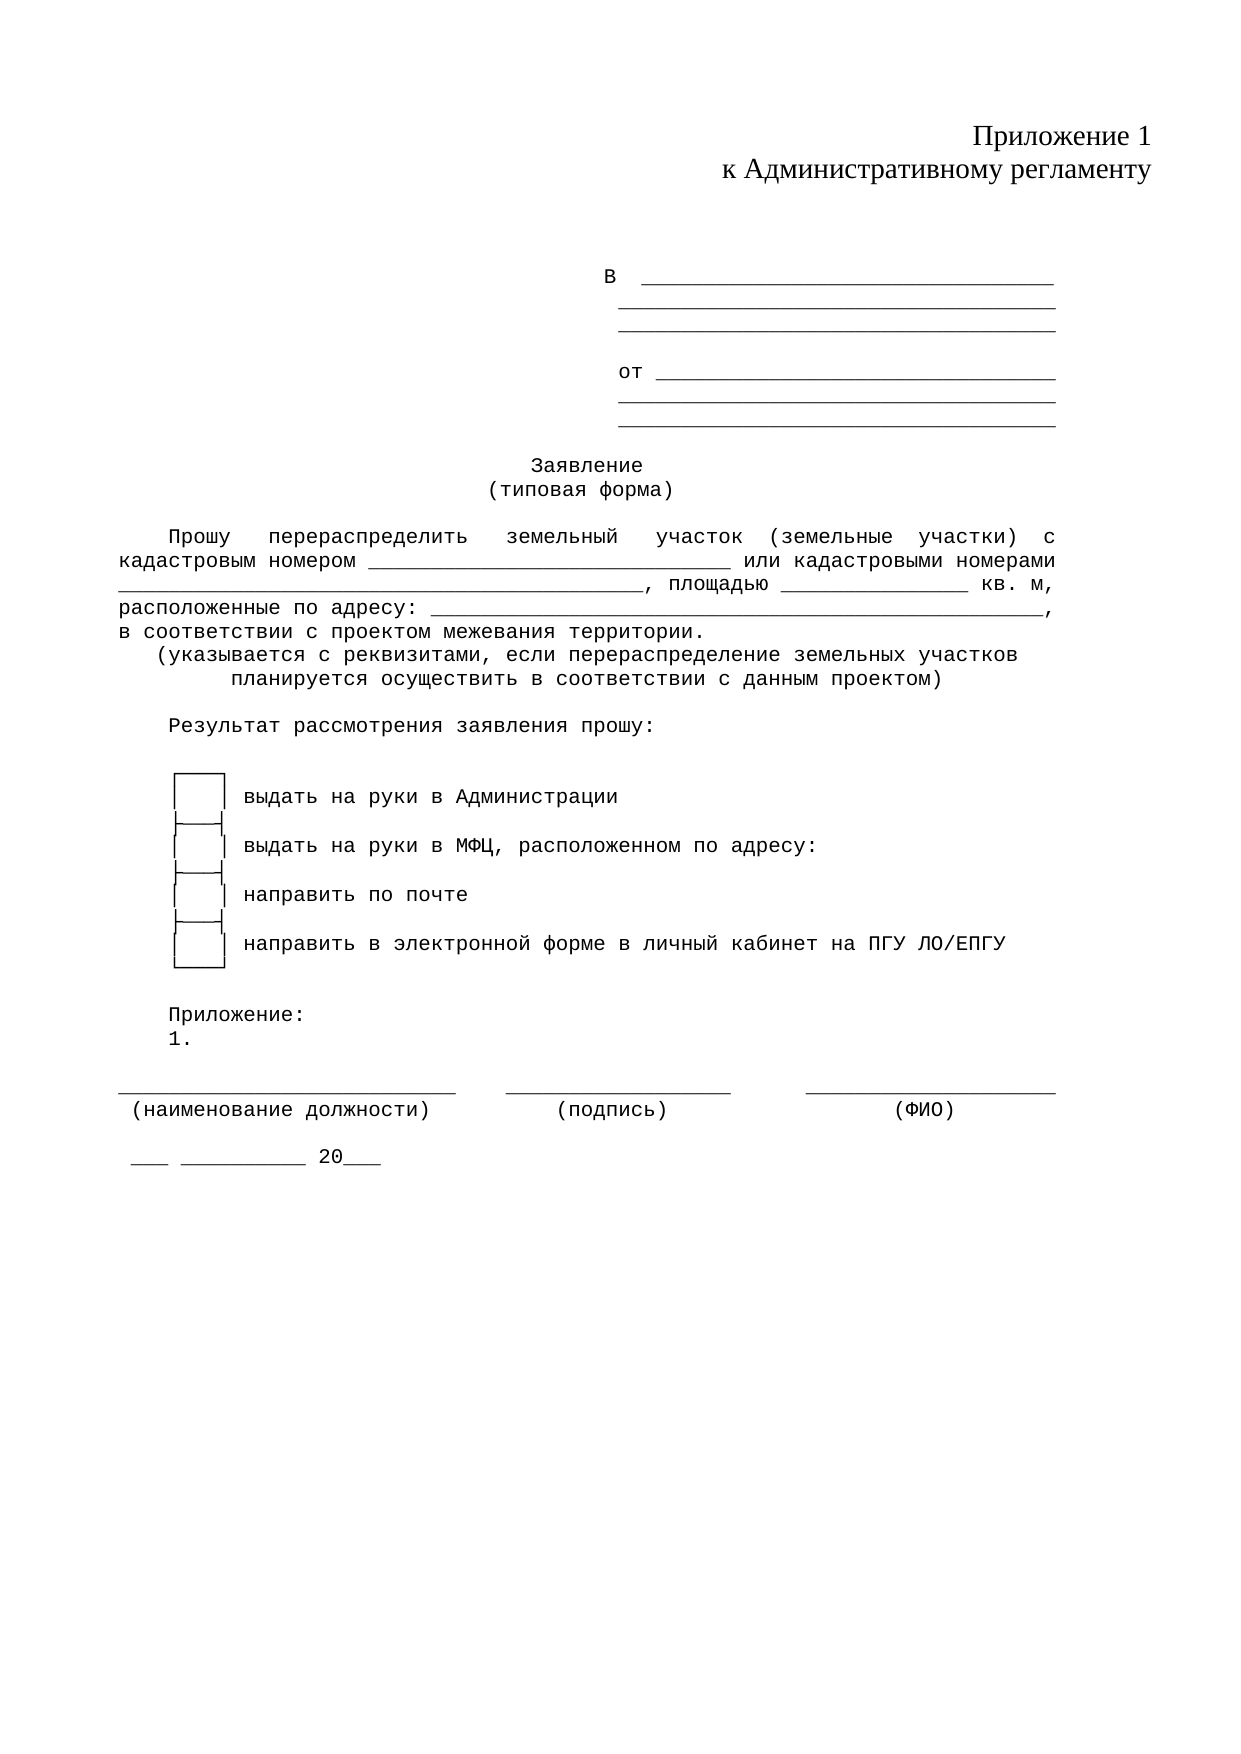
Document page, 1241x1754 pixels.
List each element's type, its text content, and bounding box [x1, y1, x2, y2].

text кадастровым номером _____________________________ или кадастровыми номерами [118, 550, 1152, 573]
text │ │ выдать на руки в МФЦ, расположенном по адресу: [118, 835, 1152, 859]
text ___________________________ __________________ ____________________ [118, 1075, 1152, 1099]
text │ │ направить по почте [118, 884, 1152, 908]
text к Административному регламенту [118, 152, 1152, 185]
text от ________________________________ [118, 361, 1152, 384]
text в соответствии с проектом межевания территории. [118, 621, 1152, 644]
text │ │ направить в электронной форме в личный кабинет на ПГУ ЛО/ЕПГУ [118, 933, 1152, 957]
text ├───┤ [118, 859, 1152, 884]
text ├───┤ [118, 810, 1152, 835]
text (указывается с реквизитами, если перераспределение земельных участков [118, 644, 1152, 668]
text ___________________________________ [118, 313, 1152, 337]
text Результат рассмотрения заявления прошу: [118, 715, 1152, 739]
text Заявление [118, 455, 1152, 479]
text ┌───┐ [118, 763, 1152, 786]
text В _________________________________ [118, 266, 1152, 290]
text ___ __________ 20___ [118, 1146, 1152, 1170]
text (наименование должности) (подпись) (ФИО) [118, 1099, 1152, 1123]
text ___________________________________ [118, 408, 1152, 432]
text планируется осуществить в соответствии с данным проектом) [118, 668, 1152, 692]
text Приложение: [118, 1004, 1152, 1028]
text ├───┤ [118, 908, 1152, 933]
text Приложение 1 [118, 118, 1152, 152]
text │ │ выдать на руки в Администрации [118, 786, 1152, 810]
text __________________________________________, площадью _______________ кв. м, [118, 573, 1152, 597]
text └───┘ [118, 957, 1152, 981]
text ___________________________________ [118, 384, 1152, 408]
text ___________________________________ [118, 290, 1152, 313]
text (типовая форма) [413, 479, 1152, 502]
text 1. [118, 1028, 1152, 1052]
text Прошу перераспределить земельный участок (земельные участки) с [118, 526, 1152, 550]
text расположенные по адресу: _________________________________________________, [118, 597, 1152, 621]
